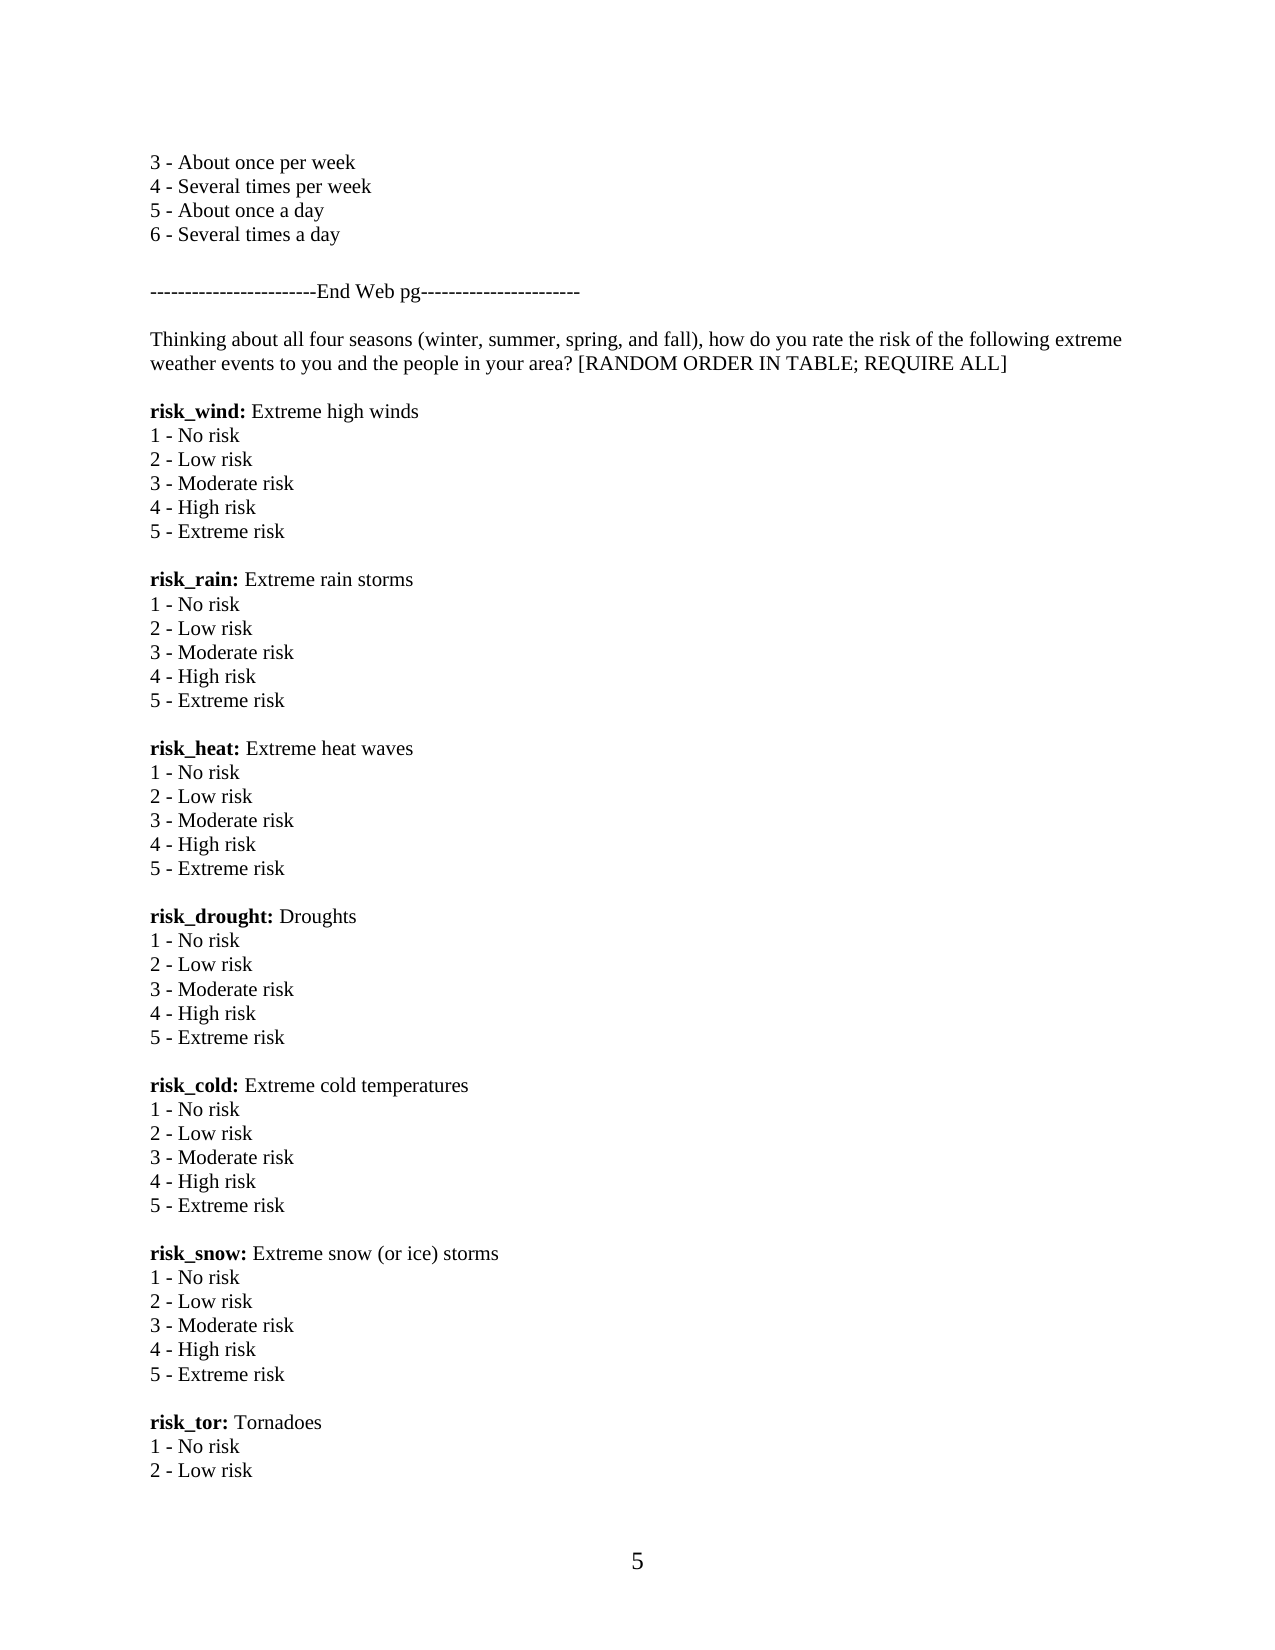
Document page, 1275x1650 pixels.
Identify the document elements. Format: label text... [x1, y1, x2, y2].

text 4 - Several times per week [150, 174, 1125, 198]
text 5 - Extreme risk [150, 856, 1125, 880]
text ------------------------End Web pg----------------------- [150, 279, 1125, 303]
text 5 - About once a day [150, 198, 1125, 222]
text risk_heat: Extreme heat waves [150, 736, 1125, 760]
text 2 - Low risk [150, 1289, 1125, 1313]
text 4 - High risk [150, 495, 1125, 519]
text 5 - Extreme risk [150, 688, 1125, 712]
text 3 - Moderate risk [150, 639, 1125, 664]
text risk_tor: Tornadoes [150, 1409, 1125, 1434]
text 3 - Moderate risk [150, 976, 1125, 1001]
text 3 - Moderate risk [150, 1145, 1125, 1169]
text 3 - Moderate risk [150, 471, 1125, 495]
text risk_rain: Extreme rain storms [150, 567, 1125, 591]
text risk_snow: Extreme snow (or ice) storms [150, 1241, 1125, 1265]
text 1 - No risk [150, 928, 1125, 952]
text 2 - Low risk [150, 616, 1125, 639]
text 4 - High risk [150, 1337, 1125, 1361]
text 2 - Low risk [150, 952, 1125, 976]
text 1 - No risk [150, 760, 1125, 784]
text 5 - Extreme risk [150, 1193, 1125, 1217]
text 2 - Low risk [150, 784, 1125, 808]
text 4 - High risk [150, 1169, 1125, 1193]
text 1 - No risk [150, 423, 1125, 447]
text 5 - Extreme risk [150, 519, 1125, 543]
text 1 - No risk [150, 1265, 1125, 1289]
text 4 - High risk [150, 1001, 1125, 1024]
text 1 - No risk [150, 591, 1125, 616]
text 3 - About once per week [150, 150, 1125, 174]
text 1 - No risk [150, 1434, 1125, 1458]
text risk_drought: Droughts [150, 904, 1125, 928]
text Thinking about all four seasons (winter, summer, spring, and fall), how do you rate the risk of the following extreme weather events to you and the people in your area? [RANDOM ORDER IN TABLE; REQUIRE ALL] [150, 327, 1125, 375]
text 3 - Moderate risk [150, 808, 1125, 832]
text 5 - Extreme risk [150, 1361, 1125, 1386]
text 3 - Moderate risk [150, 1313, 1125, 1337]
text risk_cold: Extreme cold temperatures [150, 1073, 1125, 1097]
text 4 - High risk [150, 832, 1125, 856]
text 1 - No risk [150, 1097, 1125, 1121]
text 2 - Low risk [150, 1458, 1125, 1482]
text 6 - Several times a day [150, 222, 1125, 246]
text risk_wind: Extreme high winds [150, 399, 1125, 423]
text 4 - High risk [150, 664, 1125, 688]
text 2 - Low risk [150, 447, 1125, 471]
text 2 - Low risk [150, 1121, 1125, 1145]
text 5 - Extreme risk [150, 1024, 1125, 1049]
